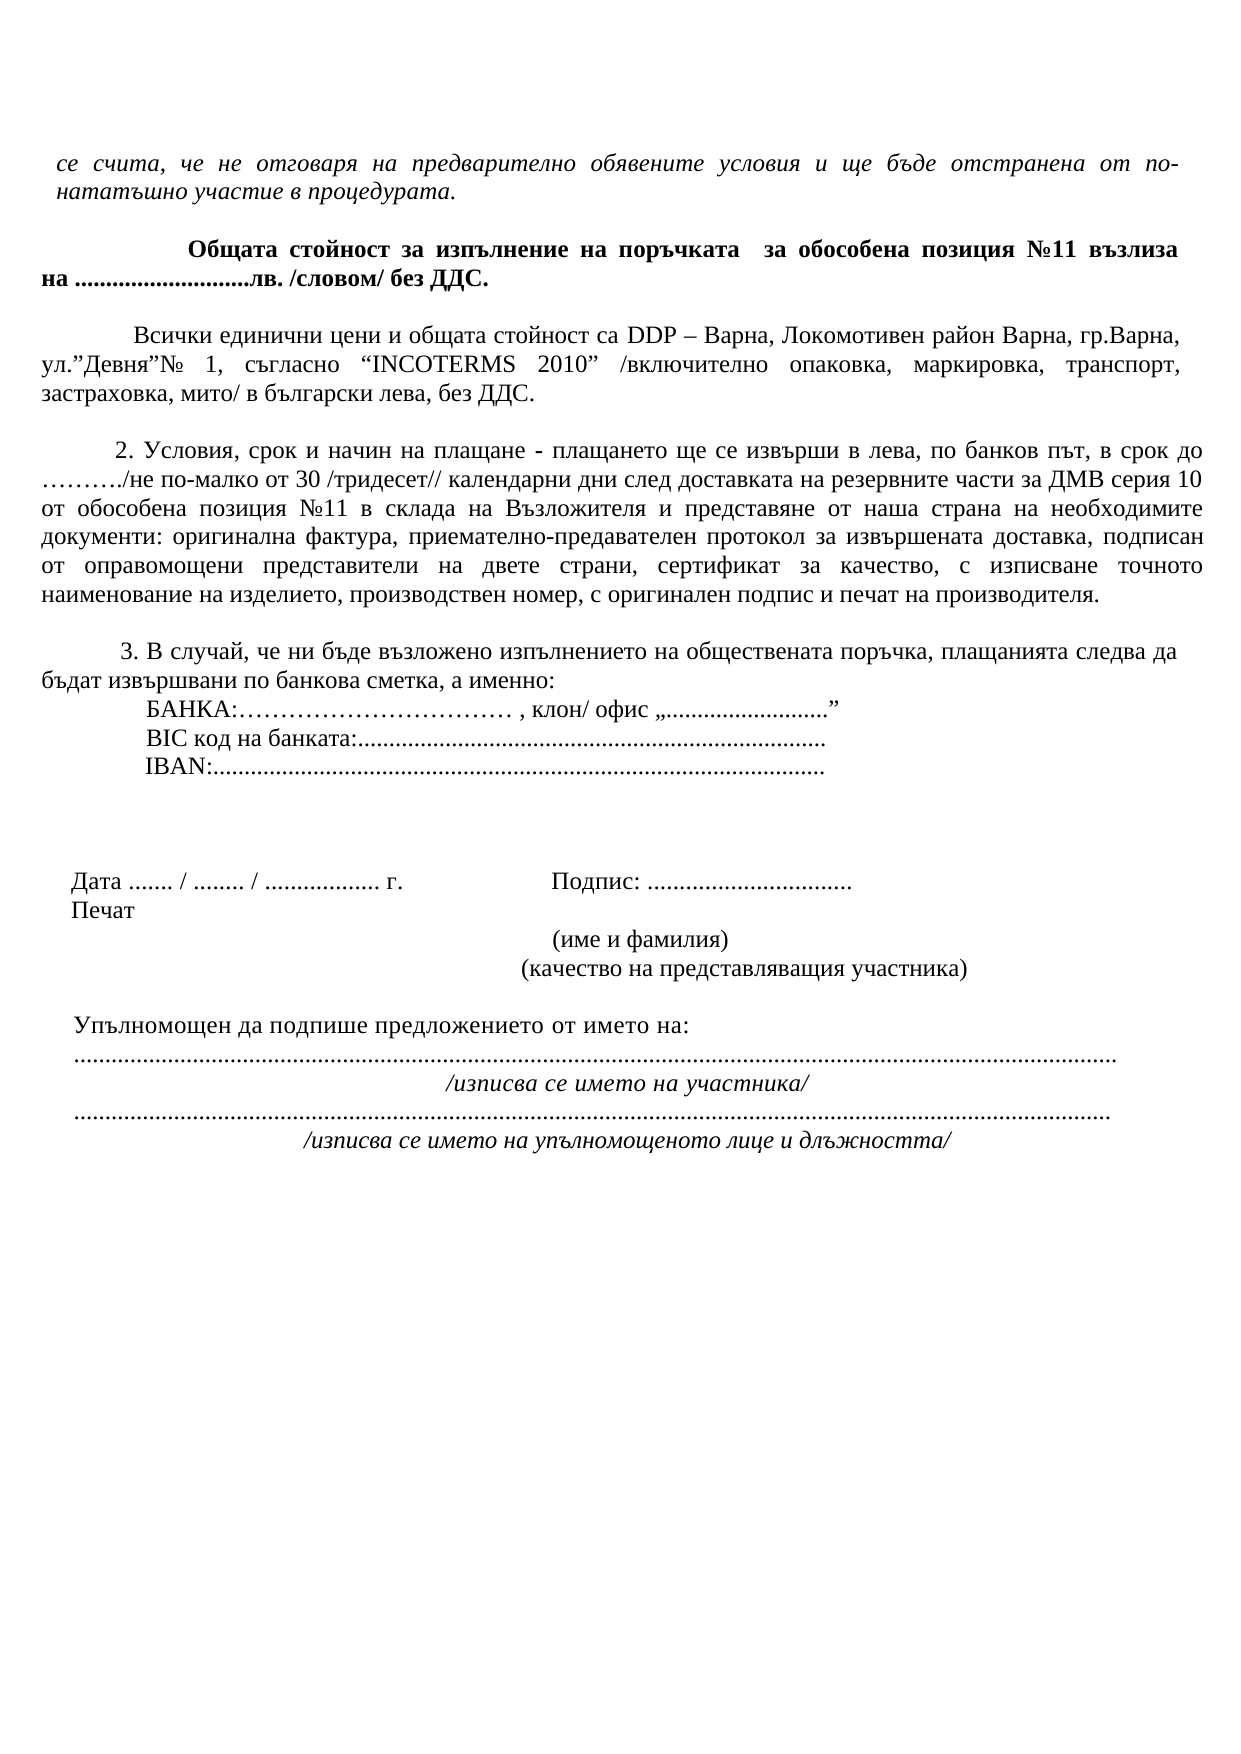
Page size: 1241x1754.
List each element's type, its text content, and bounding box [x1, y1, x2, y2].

text ...................................................................................................................................................................... [73, 1096, 1181, 1125]
text Общата стойност за изпълнение на поръчката за обособена позиция №11 възлиза на ............................лв. /словом/ без ДДС. [12, 234, 1178, 291]
text /изписва се името на участника/ [73, 1068, 1181, 1096]
text Всички единични цени и общата стойност са DDP – Варна, Локомотивен район Варна, гр.Варна, ул.”Девня”№ 1, съгласно “INCOTERMS 2010” /включително опаковка, маркировка, транспорт, застраховка, мито/ в български лева, без ДДС. [0, 320, 1181, 406]
text БАНКА:…………………………… , клон/ офис „..........................” [71, 694, 1181, 723]
text 2. Условия, срок и начин на плащане - плащането ще се извърши в лева, по банков път, в срок до ………./не по-малко от 30 /тридесет// календарни дни след доставката на резервните части за ДМВ серия 10 от обособена позиция №11 в склада на Възложителя и представяне от наша страна на необходимите документи: оригинална фактура, приемателно-предавателен протокол за извършената доставка, подписан от оправомощени представители на двете страни, сертификат за качество, с изписване точното наименование на изделието, производствен номер, с оригинален подпис и печат на производителя. [41, 435, 1204, 608]
text Упълномощен да подпише предложението от името на: [73, 1010, 1181, 1039]
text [56, 148, 1181, 205]
text BIC код на банката:........................................................................... [71, 723, 1181, 751]
text Печат [71, 895, 1181, 924]
text IBAN:.................................................................................................. [71, 751, 1181, 780]
text Дата ....... / ........ / .................. г. Подпис: ................................ [71, 866, 1181, 895]
text (качество на представляващия участника) [71, 953, 1181, 981]
text ....................................................................................................................................................................... [73, 1039, 1181, 1068]
text 3. В случай, че ни бъде възложено изпълнението на обществената поръчка, плащанията следва да бъдат извършвани по банкова сметка, а именно: [0, 636, 1181, 694]
text /изписва се името на упълномощеното лице и длъжността/ [73, 1125, 1181, 1154]
text (име и фамилия) [71, 924, 1181, 953]
